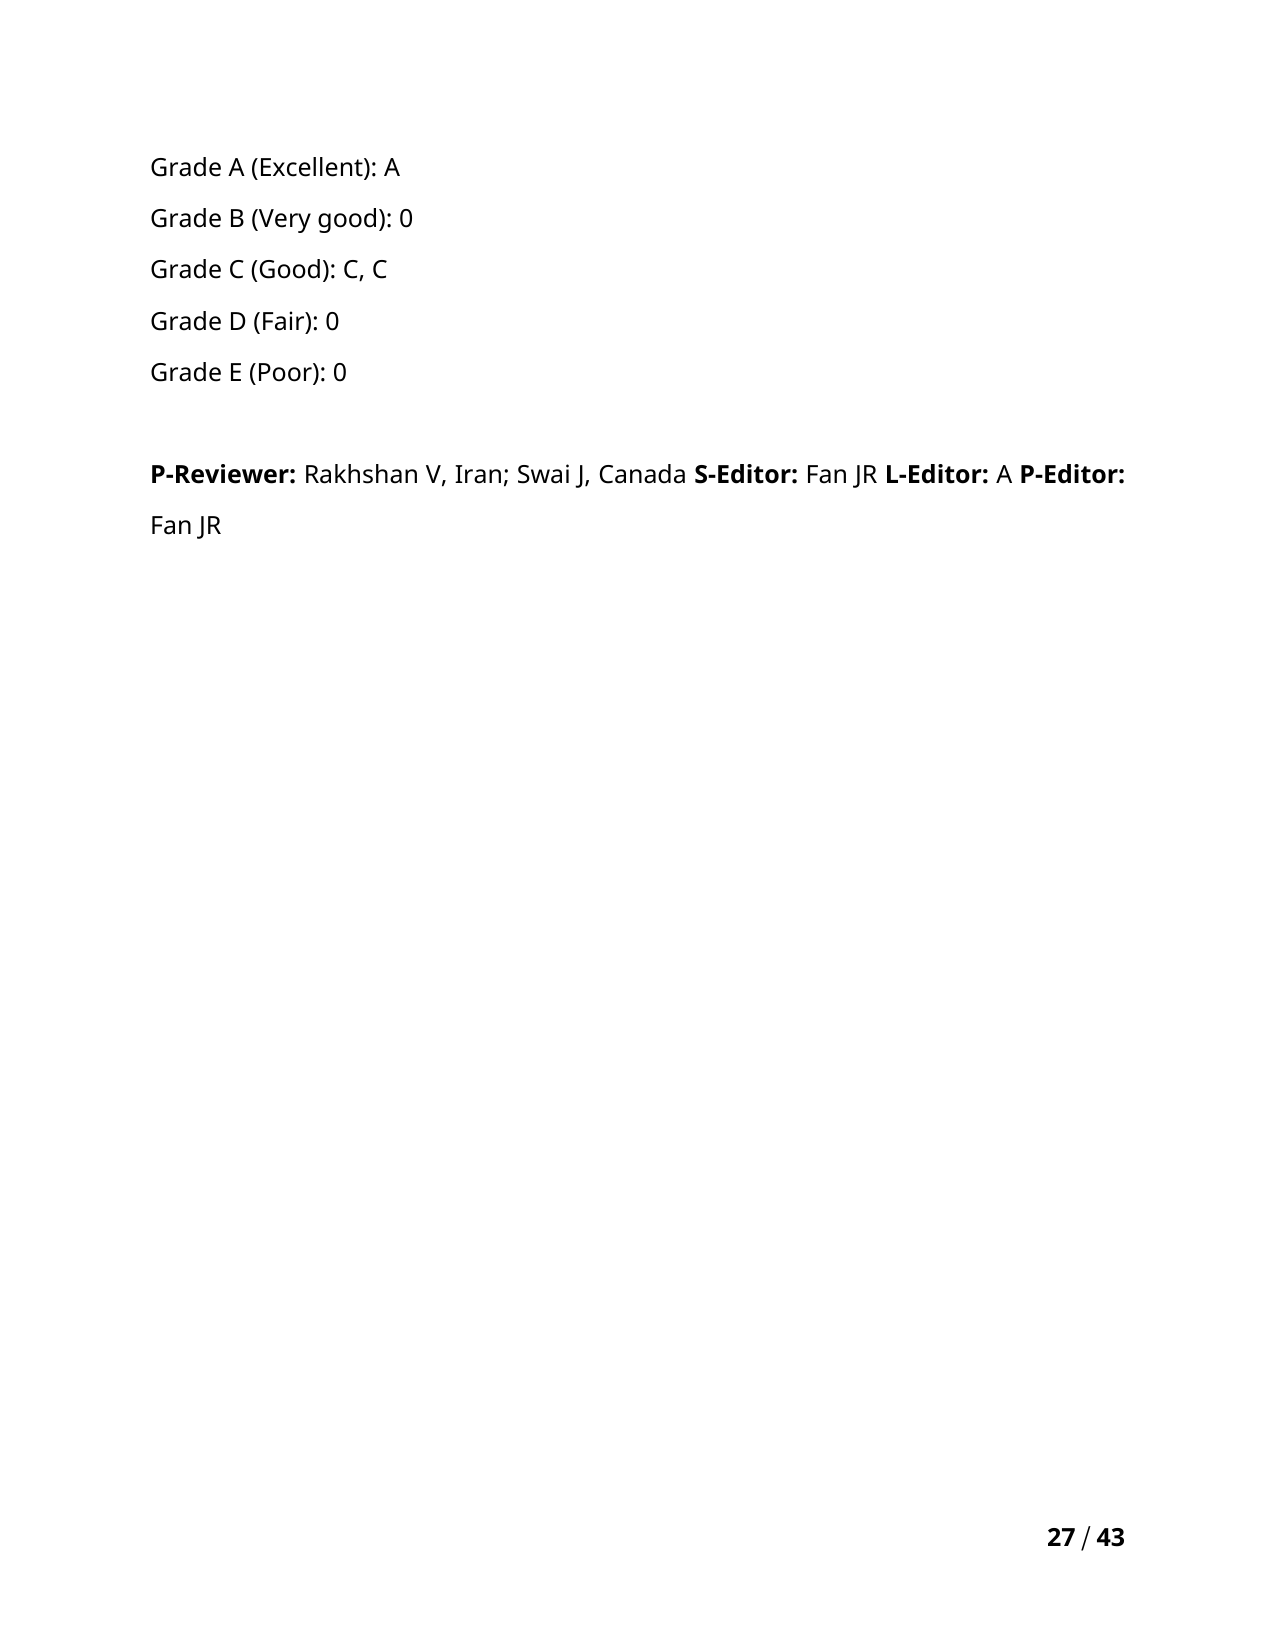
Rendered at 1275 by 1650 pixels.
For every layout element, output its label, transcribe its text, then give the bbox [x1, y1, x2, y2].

text Grade D (Fair): 0 [150, 303, 1125, 337]
text Grade C (Good): C, C [150, 252, 1125, 286]
text Grade E (Poor): 0 [150, 354, 1125, 388]
text Grade A (Excellent): A [150, 150, 1125, 184]
text P-Reviewer: Rakhshan V, Iran; Swai J, Canada S-Editor: Fan JR L-Editor: A P-Editor: Fan JR [150, 456, 1125, 541]
text Grade B (Very good): 0 [150, 201, 1125, 235]
